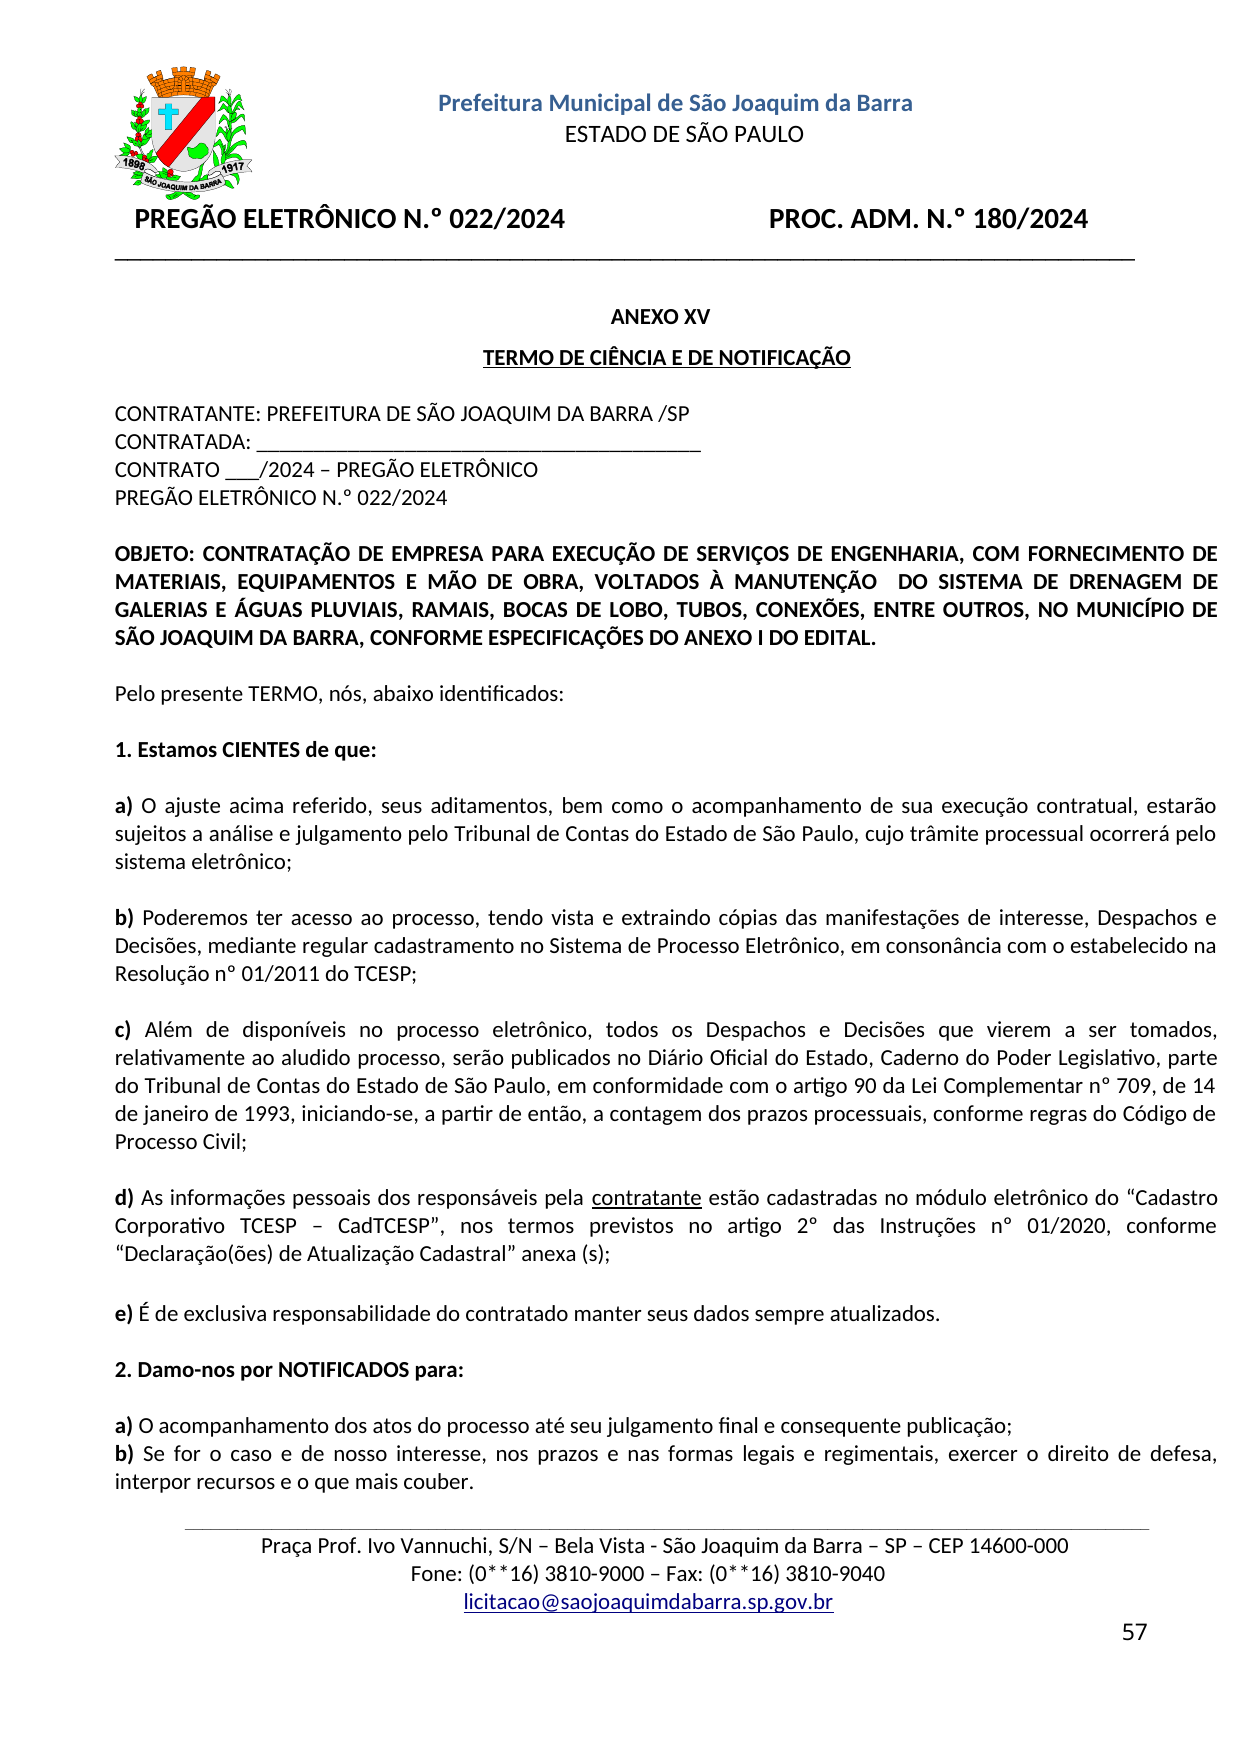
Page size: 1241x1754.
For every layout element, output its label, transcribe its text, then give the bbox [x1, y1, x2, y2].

text OBJETO: CONTRATAÇÃO DE EMPRESA PARA EXECUÇÃO DE SERVIÇOS DE ENGENHARIA, COM FORNECIMENTO DE MATERIAIS, EQUIPAMENTOS E MÃO DE OBRA, VOLTADOS À MANUTENÇÃO DO SISTEMA DE DRENAGEM DE GALERIAS E ÁGUAS PLUVIAIS, RAMAIS, BOCAS DE LOBO, TUBOS, CONEXÕES, ENTRE OUTROS, NO MUNICÍPIO DE SÃO JOAQUIM DA BARRA, CONFORME ESPECIFICAÇÕES DO ANEXO I DO EDITAL. [114, 539, 1219, 651]
text PREGÃO ELETRÔNICO N.º 022/2024 [114, 483, 1219, 511]
text Pelo presente TERMO, nós, abaixo identificados: [114, 679, 1219, 707]
text b) Se for o caso e de nosso interesse, nos prazos e nas formas legais e regimentais, exercer o direito de defesa, interpor recursos e o que mais couber. [114, 1439, 1219, 1495]
text CONTRATO ___/2024 – PREGÃO ELETRÔNICO [114, 455, 1219, 483]
text a) O acompanhamento dos atos do processo até seu julgamento final e consequente publicação; [114, 1411, 1219, 1439]
text TERMO DE CIÊNCIA E DE NOTIFICAÇÃO [114, 343, 1219, 371]
text e) É de exclusiva responsabilidade do contratado manter seus dados sempre atualizados. [114, 1299, 1219, 1327]
text b) Poderemos ter acesso ao processo, tendo vista e extraindo cópias das manifestações de interesse, Despachos e Decisões, mediante regular cadastramento no Sistema de Processo Eletrônico, em consonância com o estabelecido na Resolução nº 01/2011 do TCESP; [114, 903, 1219, 987]
subtitle ANEXO XV [114, 302, 1206, 330]
text 2. Damo-nos por NOTIFICADOS para: [114, 1355, 1219, 1383]
text d) As informações pessoais dos responsáveis pela contratante estão cadastradas no módulo eletrônico do “Cadastro Corporativo TCESP – CadTCESP”, nos termos previstos no artigo 2º das Instruções nº 01/2020, conforme “Declaração(ões) de Atualização Cadastral” anexa (s); [114, 1183, 1219, 1267]
text CONTRATANTE: PREFEITURA DE SÃO JOAQUIM DA BARRA /SP [114, 399, 1219, 427]
text CONTRATADA: _______________________________________ [114, 427, 1219, 455]
text a) O ajuste acima referido, seus aditamentos, bem como o acompanhamento de sua execução contratual, estarão sujeitos a análise e julgamento pelo Tribunal de Contas do Estado de São Paulo, cujo trâmite processual ocorrerá pelo sistema eletrônico; [114, 791, 1219, 875]
text 1. Estamos CIENTES de que: [114, 735, 1219, 763]
text c) Além de disponíveis no processo eletrônico, todos os Despachos e Decisões que vierem a ser tomados, relativamente ao aludido processo, serão publicados no Diário Oficial do Estado, Caderno do Poder Legislativo, parte do Tribunal de Contas do Estado de São Paulo, em conformidade com o artigo 90 da Lei Complementar nº 709, de 14 de janeiro de 1993, iniciando-se, a partir de então, a contagem dos prazos processuais, conforme regras do Código de Processo Civil; [114, 1015, 1219, 1155]
